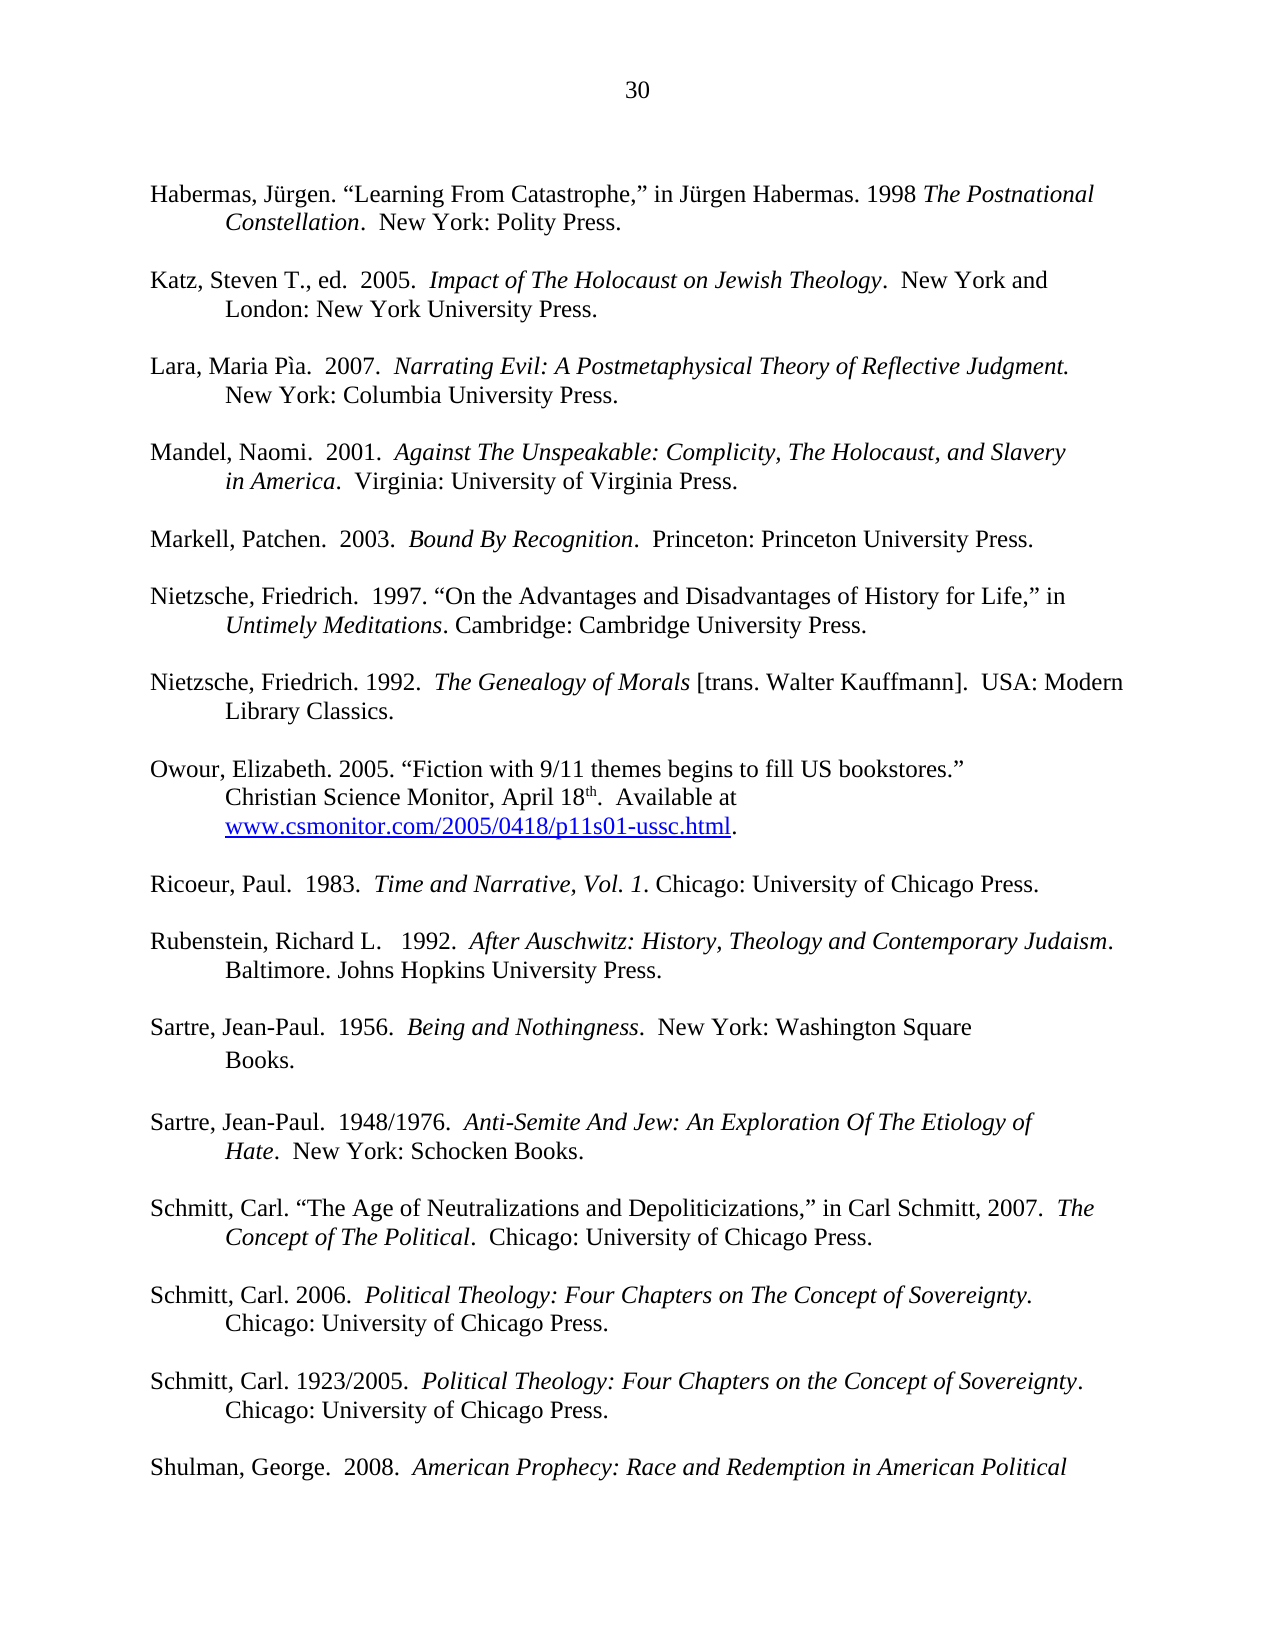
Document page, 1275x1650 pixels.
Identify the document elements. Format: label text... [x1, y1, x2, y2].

text Books. [150, 1046, 1125, 1074]
text Sartre, Jean-Paul. 1948/1976. Anti-Semite And Jew: An Exploration Of The Etiology of [150, 1107, 1125, 1136]
text Rubenstein, Richard L. 1992. After Auschwitz: History, Theology and Contemporary Judaism. [150, 926, 1125, 955]
text Nietzsche, Friedrich. 1992. The Genealogy of Morals [trans. Walter Kauffmann]. USA: Modern [150, 667, 1125, 696]
text Chicago: University of Chicago Press. [150, 1308, 1125, 1337]
text Untimely Meditations. Cambridge: Cambridge University Press. [150, 610, 1125, 639]
text Schmitt, Carl. 2006. Political Theology: Four Chapters on The Concept of Sovereignty. [150, 1280, 1125, 1308]
text Lara, Maria Pìa. 2007. Narrating Evil: A Postmetaphysical Theory of Reflective Judgment. [150, 351, 1125, 380]
text Schmitt, Carl. “The Age of Neutralizations and Depoliticizations,” in Carl Schmitt, 2007. The [150, 1193, 1125, 1222]
text Library Classics. [150, 696, 1125, 725]
text Chicago: University of Chicago Press. [150, 1395, 1125, 1423]
text Hate. New York: Schocken Books. [150, 1136, 1125, 1165]
text Owour, Elizabeth. 2005. “Fiction with 9/11 themes begins to fill US bookstores.” [150, 754, 1125, 782]
text Concept of The Political. Chicago: University of Chicago Press. [150, 1222, 1125, 1251]
text Shulman, George. 2008. American Prophecy: Race and Redemption in American Political [150, 1452, 1125, 1481]
text Constellation. New York: Polity Press. [150, 207, 1125, 236]
text Ricoeur, Paul. 1983. Time and Narrative, Vol. 1. Chicago: University of Chicago Press. [150, 869, 1125, 897]
text Baltimore. Johns Hopkins University Press. [150, 955, 1125, 984]
text in America. Virginia: University of Virginia Press. [150, 466, 1125, 495]
text Nietzsche, Friedrich. 1997. “On the Advantages and Disadvantages of History for Life,” in [150, 581, 1125, 610]
text Markell, Patchen. 2003. Bound By Recognition. Princeton: Princeton University Press. [150, 524, 1125, 552]
text Christian Science Monitor, April 18th. Available at [150, 782, 1125, 811]
text Habermas, Jürgen. “Learning From Catastrophe,” in Jürgen Habermas. 1998 The Postnational [150, 179, 1125, 207]
text Schmitt, Carl. 1923/2005. Political Theology: Four Chapters on the Concept of Sovereignty. [150, 1366, 1125, 1395]
text London: New York University Press. [150, 294, 1125, 322]
text Mandel, Naomi. 2001. Against The Unspeakable: Complicity, The Holocaust, and Slavery [150, 437, 1125, 466]
text www.csmonitor.com/2005/0418/p11s01-ussc.html. [150, 811, 1125, 840]
text Sartre, Jean-Paul. 1956. Being and Nothingness. New York: Washington Square [150, 1012, 1125, 1041]
text New York: Columbia University Press. [150, 380, 1125, 409]
text Katz, Steven T., ed. 2005. Impact of The Holocaust on Jewish Theology. New York and [150, 265, 1125, 294]
